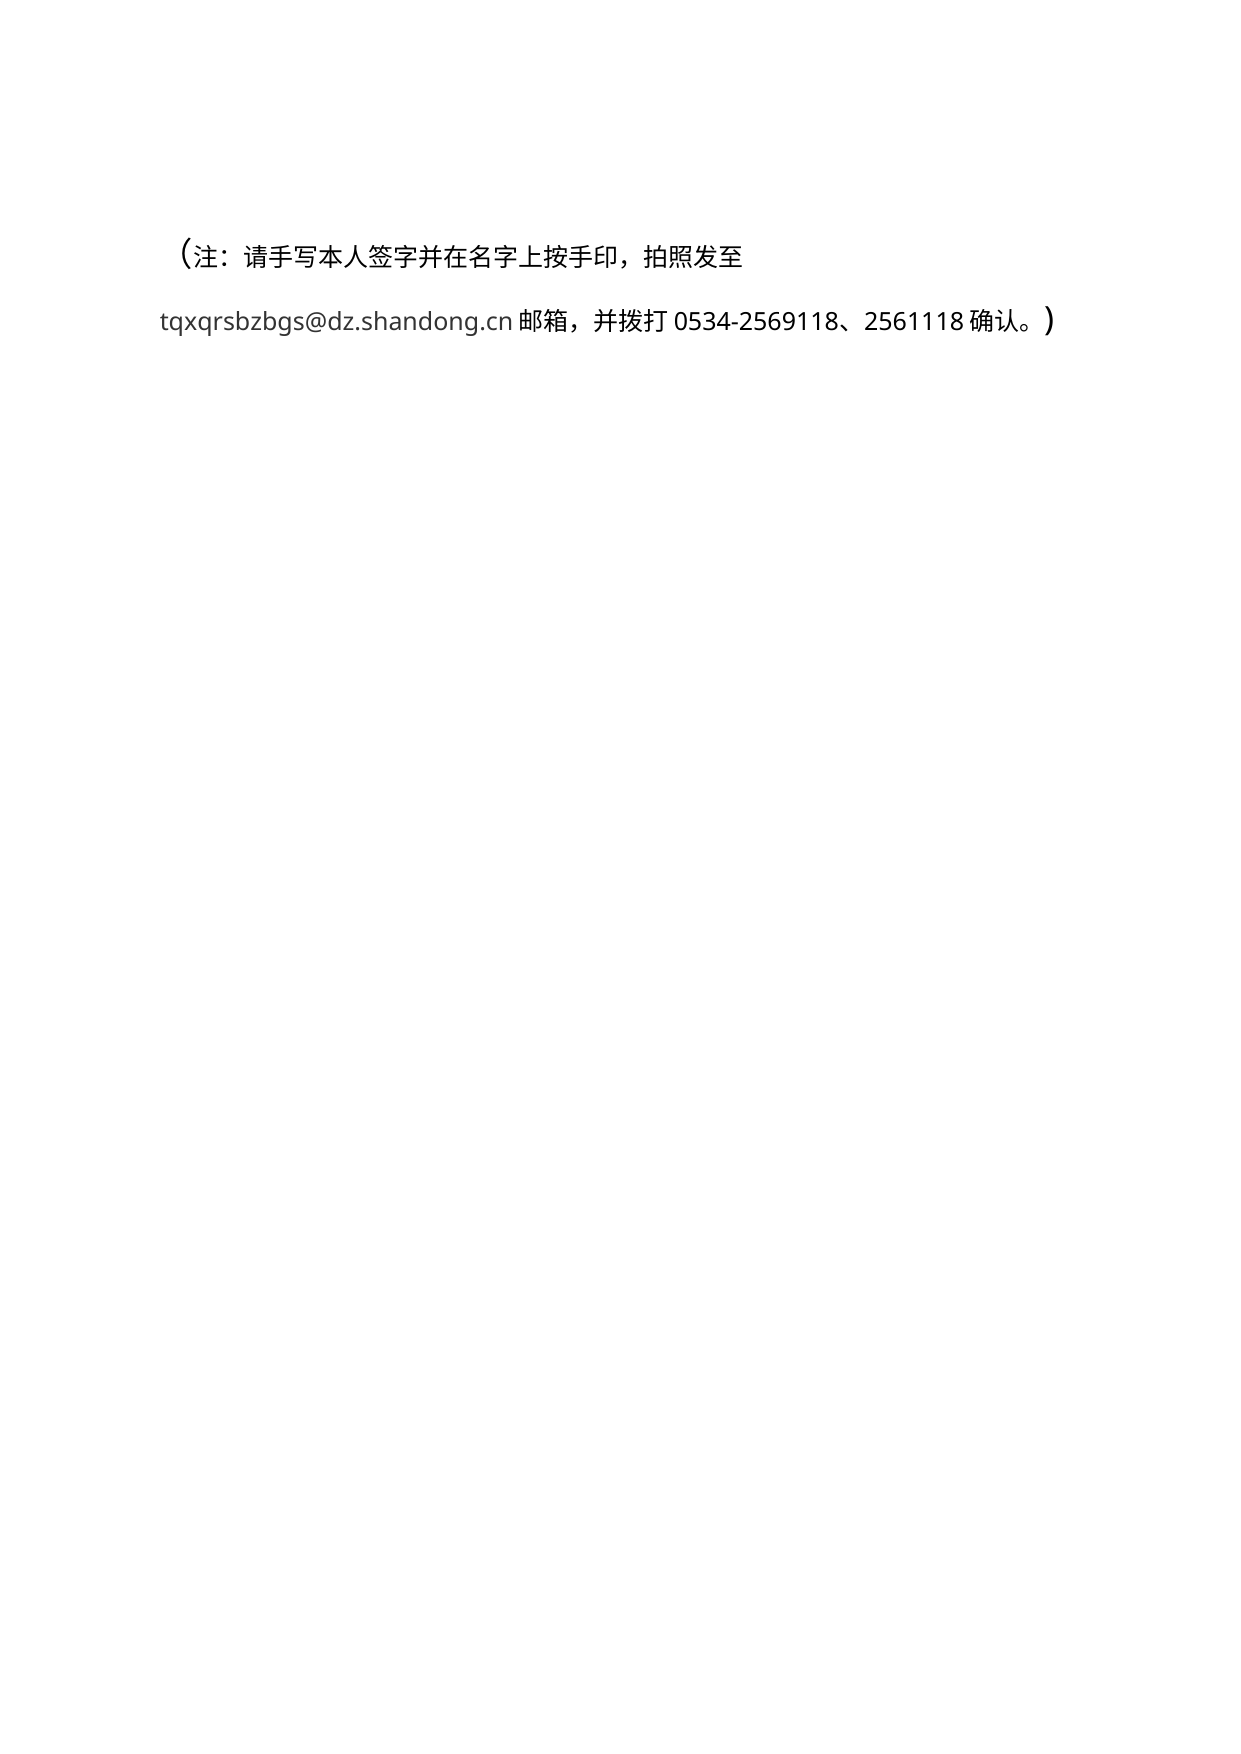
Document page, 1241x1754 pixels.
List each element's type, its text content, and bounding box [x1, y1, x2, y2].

text （注：请手写本人签字并在名字上按手印，拍照发至tqxqrsbzbgs@dz.shandong.cn邮箱，并拨打0534-2569118、2561118确认。) [159, 219, 1081, 349]
